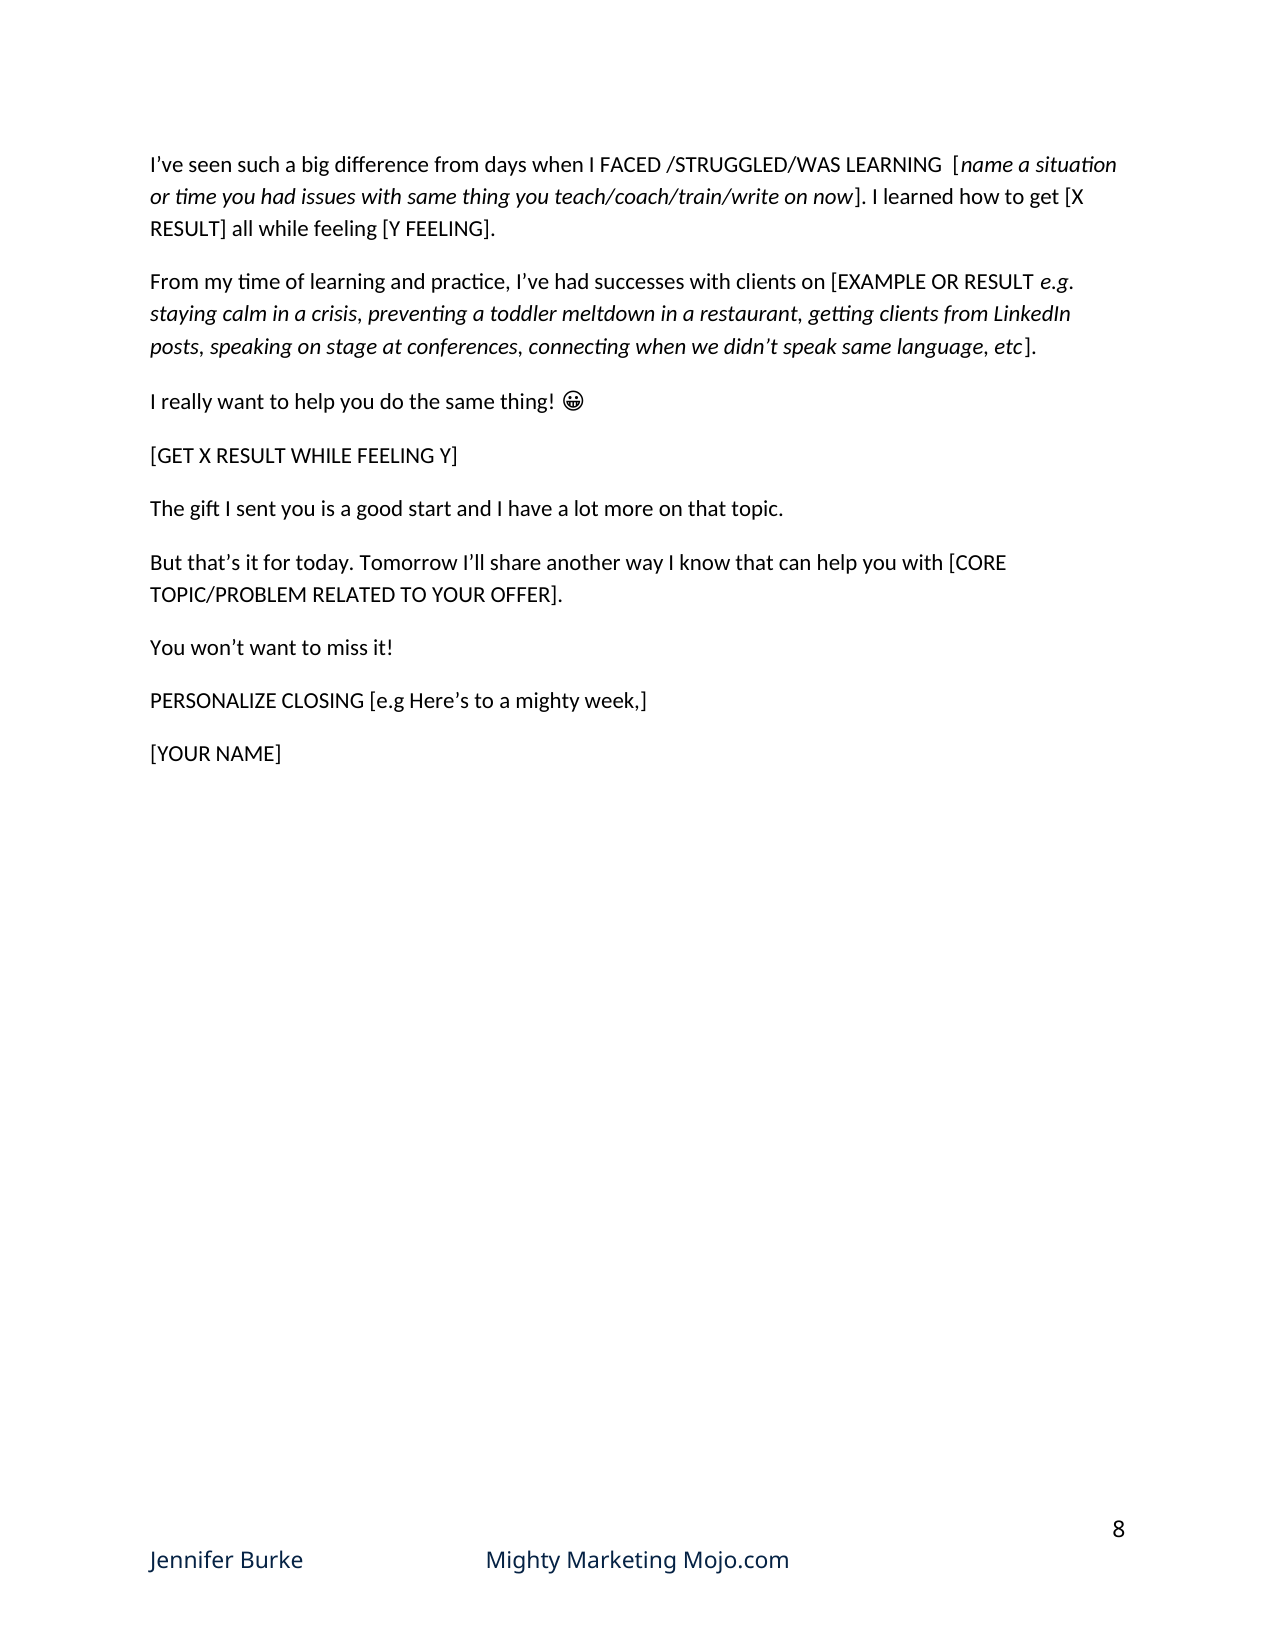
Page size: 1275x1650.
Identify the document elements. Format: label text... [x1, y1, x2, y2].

text But that’s it for today. Tomorrow I’ll share another way I know that can help you with [CORE TOPIC/PROBLEM RELATED TO YOUR OFFER]. [150, 548, 1125, 608]
text I’ve seen such a big difference from days when I FACED /STRUGGLED/WAS LEARNING [name a situation or time you had issues with same thing you teach/coach/train/write on now]. I learned how to get [X RESULT] all while feeling [Y FEELING]. [150, 150, 1125, 242]
text PERSONALIZE CLOSING [e.g Here’s to a mighty week,] [150, 686, 1125, 714]
text [YOUR NAME] [150, 739, 1125, 767]
text You won’t want to miss it! [150, 633, 1125, 661]
text [GET X RESULT WHILE FEELING Y] [150, 442, 1125, 469]
text From my time of learning and practice, I’ve had successes with clients on [EXAMPLE OR RESULT e.g. staying calm in a crisis, preventing a toddler meltdown in a restaurant, getting clients from LinkedIn posts, speaking on stage at conferences, connecting when we didn’t speak same language, etc]. [150, 267, 1125, 360]
text The gift I sent you is a good start and I have a lot more on that topic. [150, 494, 1125, 523]
text I really want to help you do the same thing! [150, 385, 1125, 416]
